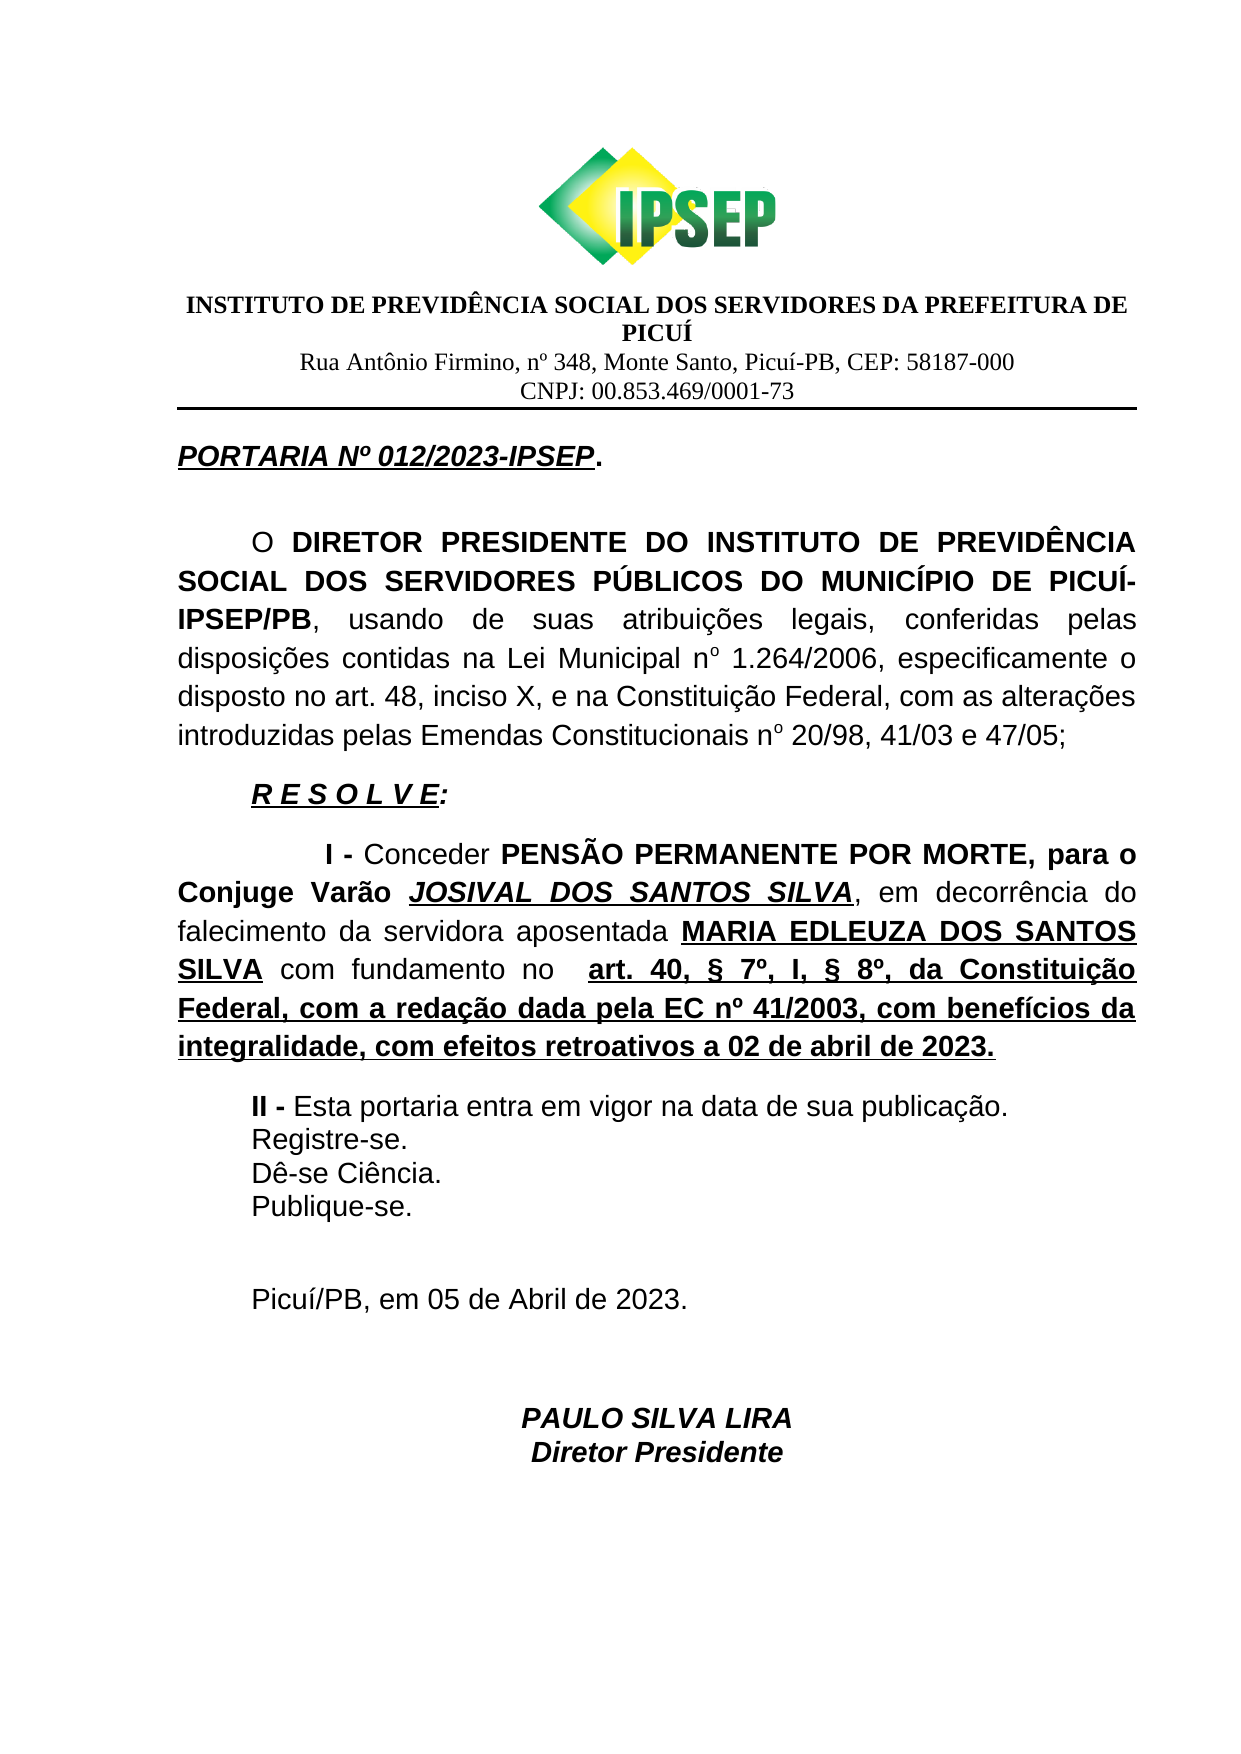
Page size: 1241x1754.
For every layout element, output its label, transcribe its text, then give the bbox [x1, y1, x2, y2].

text O DIRETOR PRESIDENTE DO INSTITUTO DE PREVIDÊNCIA SOCIAL DOS SERVIDORES PÚBLICOS DO MUNICÍPIO DE PICUÍ-IPSEP/PB, usando de suas atribuições legais, conferidas pelas disposições contidas na Lei Municipal no 1.264/2006, especificamente o disposto no art. 48, inciso X, e na Constituição Federal, com as alterações introduzidas pelas Emendas Constitucionais no 20/98, 41/03 e 47/05; [177, 525, 1137, 752]
subtitle PORTARIA Nº 012/2023-IPSEP. [177, 439, 1137, 472]
text R E S O L V E: [177, 777, 1137, 811]
subtitle PAULO SILVA LIRA [177, 1401, 1137, 1435]
text Registre-se. [177, 1122, 1137, 1156]
text Dê-se Ciência. [177, 1156, 1137, 1189]
text INSTITUTO DE PREVIDÊNCIA SOCIAL DOS SERVIDORES DA PREFEITURA DE PICUÍ [177, 290, 1137, 347]
picture [538, 147, 776, 265]
text CNPJ: 00.853.469/0001-73 [177, 376, 1137, 407]
text II - Esta portaria entra em vigor na data de sua publicação. [177, 1089, 1137, 1122]
text Picuí/PB, em 05 de Abril de 2023. [177, 1282, 1137, 1316]
text I - Conceder PENSÃO PERMANENTE POR MORTE, para o Conjuge Varão JOSIVAL DOS SANTOS SILVA, em decorrência do falecimento da servidora aposentada MARIA EDLEUZA DOS SANTOS SILVA com fundamento no art. 40, § 7º, I, § 8º, da Constituição Federal, com a redação dada pela EC nº 41/2003, com benefícios da integralidade, com efeitos retroativos a 02 de abril de 2023. [177, 837, 1137, 1063]
text Rua Antônio Firmino, nº 348, Monte Santo, Picuí-PB, CEP: 58187-000 [177, 347, 1137, 376]
subtitle Diretor Presidente [177, 1435, 1137, 1468]
text Publique-se. [177, 1189, 1137, 1223]
